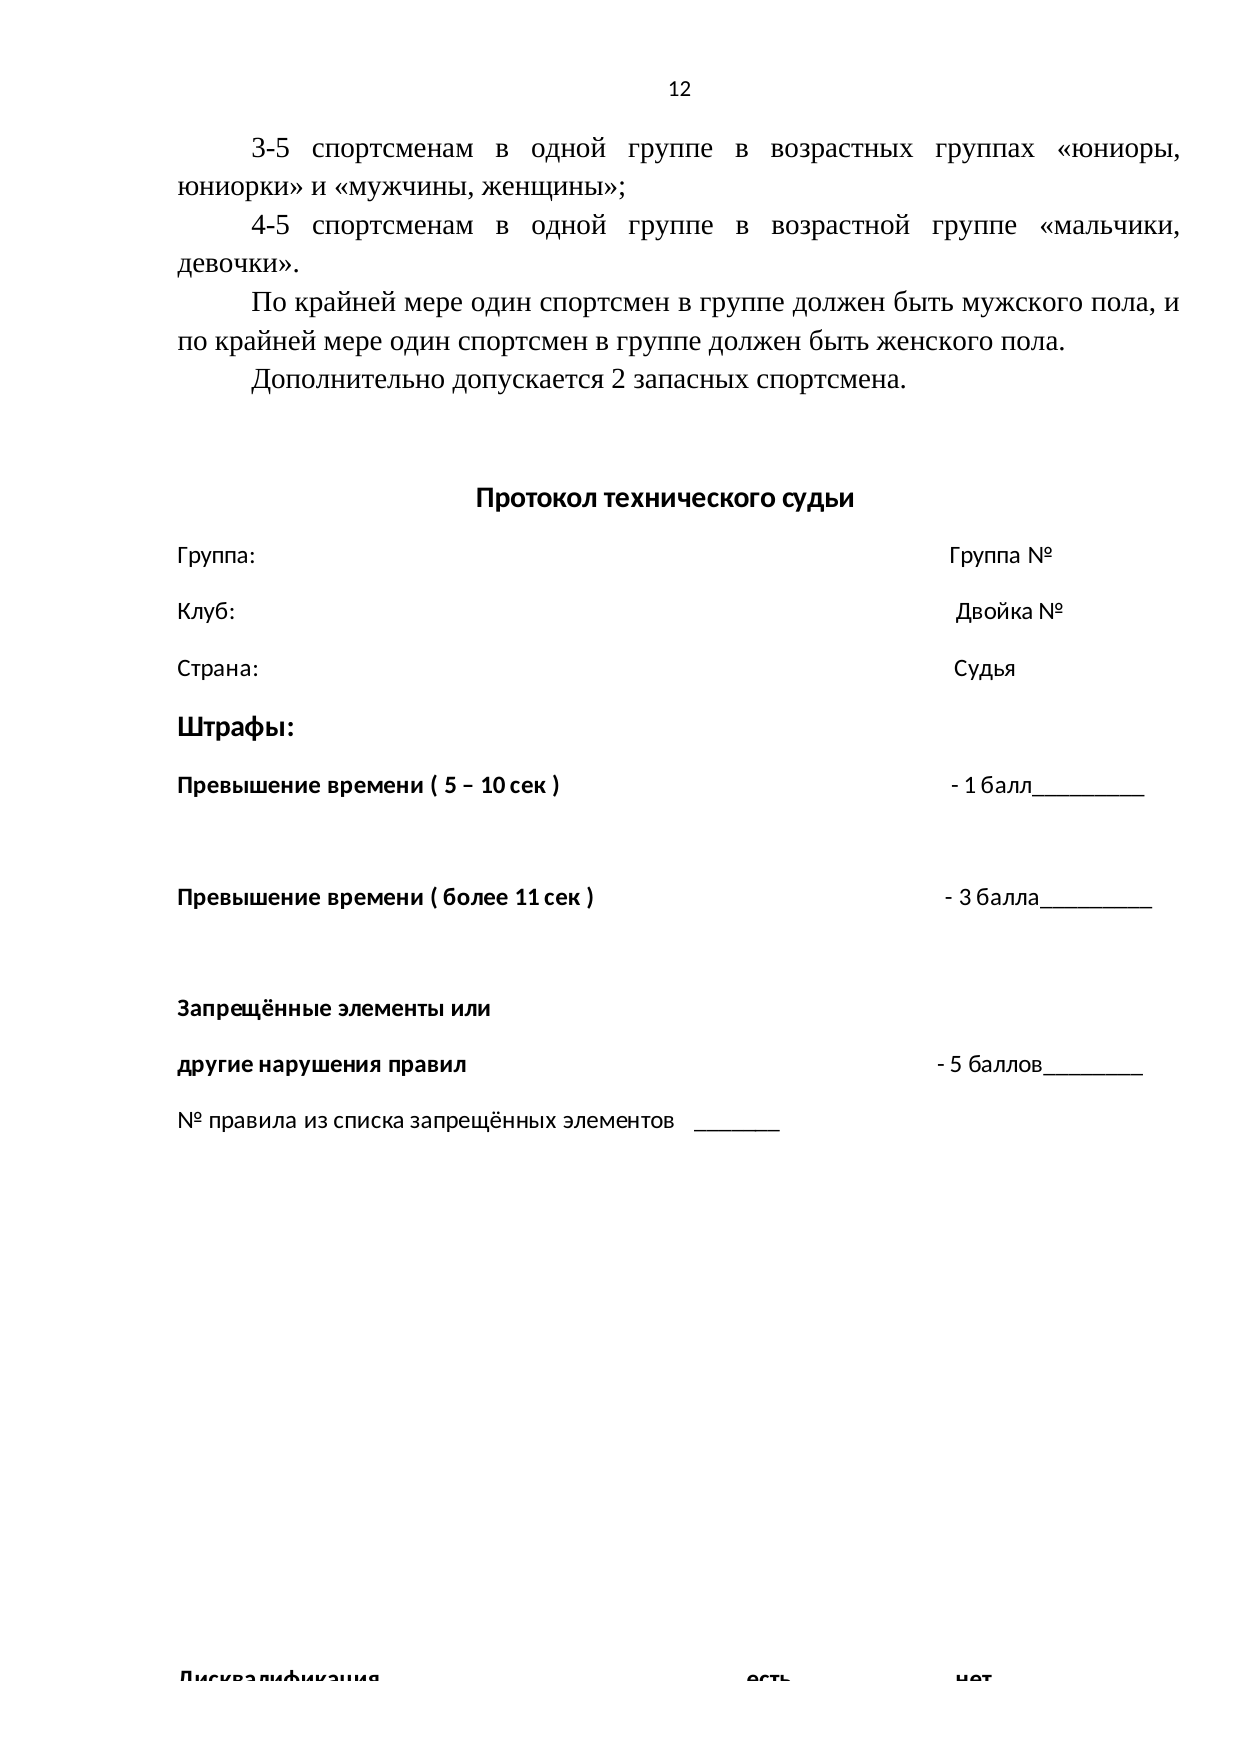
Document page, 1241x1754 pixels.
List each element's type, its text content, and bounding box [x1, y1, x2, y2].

text Дополнительно допускается 2 запасных спортсмена. [177, 361, 1181, 395]
text По крайней мере один спортсмен в группе должен быть мужского пола, и по крайней мере один спортсмен в группе должен быть женского пола. [177, 284, 1181, 356]
text 4-5 спортсменам в одной группе в возрастной группе «мальчики, девочки». [177, 207, 1181, 279]
text 3-5 спортсменам в одной группе в возрастных группах «юниоры, юниорки» и «мужчины, женщины»; [177, 130, 1181, 202]
